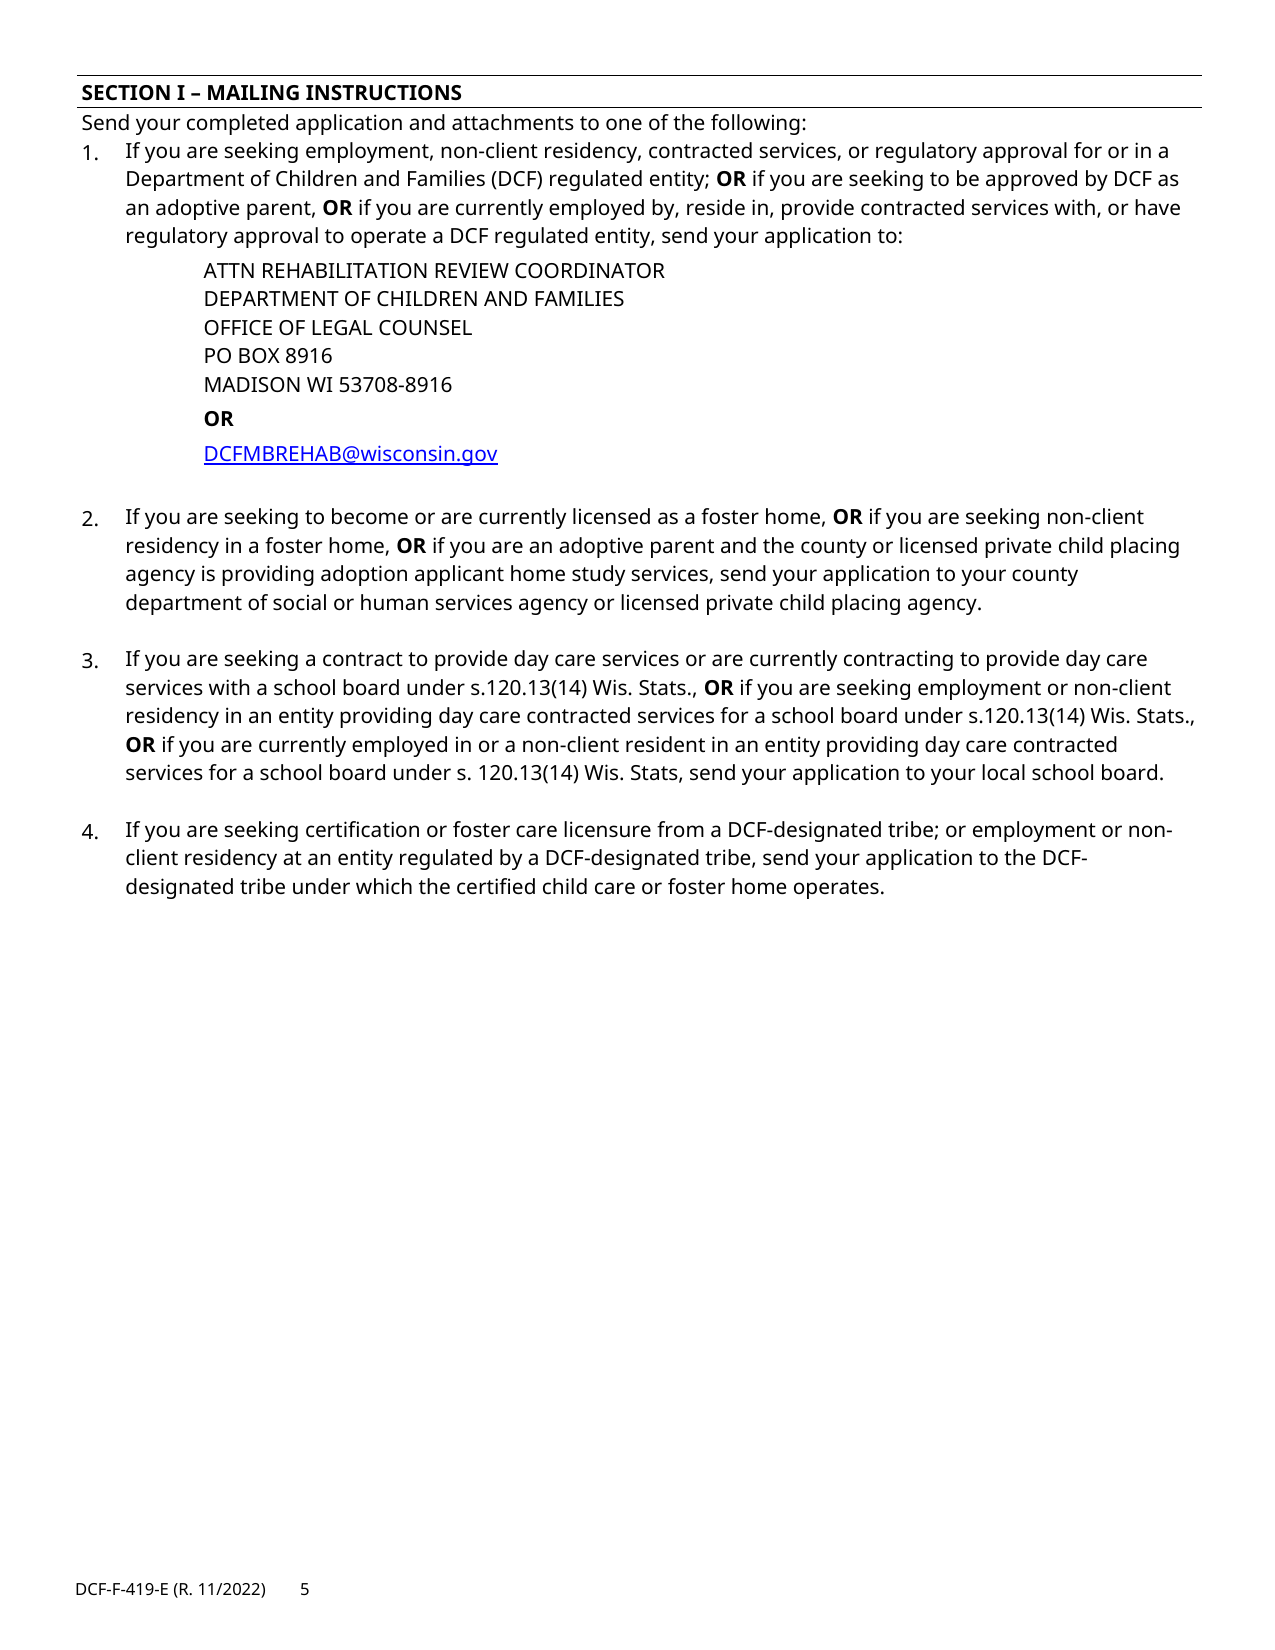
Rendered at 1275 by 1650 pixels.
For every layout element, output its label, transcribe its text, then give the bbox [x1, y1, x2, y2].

table_cell Send your completed application and attachments to one of the following: [77, 108, 1202, 136]
table_cell If you are seeking employment, non-client residency, contracted services, or regulatory approval for or in a Department of Children and Families (DCF) regulated entity; OR if you are seeking to be approved by DCF as an adoptive parent, OR if you are currently employed by, reside in, provide contracted services with, or have regulatory approval to operate a DCF regulated entity, send your application to: ATTN REHABILITATION REVIEW COORDINATOR DEPARTMENT OF CHILDREN AND FAMILIES OFFICE OF LEGAL COUNSEL PO BOX 8916 MADISON WI 53708-8916 OR DCFMBREHAB@wisconsin.gov [121, 136, 1202, 502]
table_cell If you are seeking a contract to provide day care services or are currently contracting to provide day care services with a school board under s.120.13(14) Wis. Stats., OR if you are seeking employment or non-client residency in an entity providing day care contracted services for a school board under s.120.13(14) Wis. Stats., OR if you are currently employed in or a non-client resident in an entity providing day care contracted services for a school board under s. 120.13(14) Wis. Stats, send your application to your local school board. [121, 645, 1202, 815]
table_cell If you are seeking certification or foster care licensure from a DCF-designated tribe; or employment or non-client residency at an entity regulated by a DCF-designated tribe, send your application to the DCF-designated tribe under which the certified child care or foster home operates. [121, 815, 1202, 900]
table_header SECTION I – MAILING INSTRUCTIONS [77, 76, 1202, 107]
table_cell 2. [77, 502, 121, 644]
table_cell 3. [77, 645, 121, 815]
table_cell 1. [77, 136, 121, 502]
table_cell If you are seeking to become or are currently licensed as a foster home, OR if you are seeking non-client residency in a foster home, OR if you are an adoptive parent and the county or licensed private child placing agency is providing adoption applicant home study services, send your application to your county department of social or human services agency or licensed private child placing agency. [121, 502, 1202, 644]
table_cell 4. [77, 815, 121, 900]
